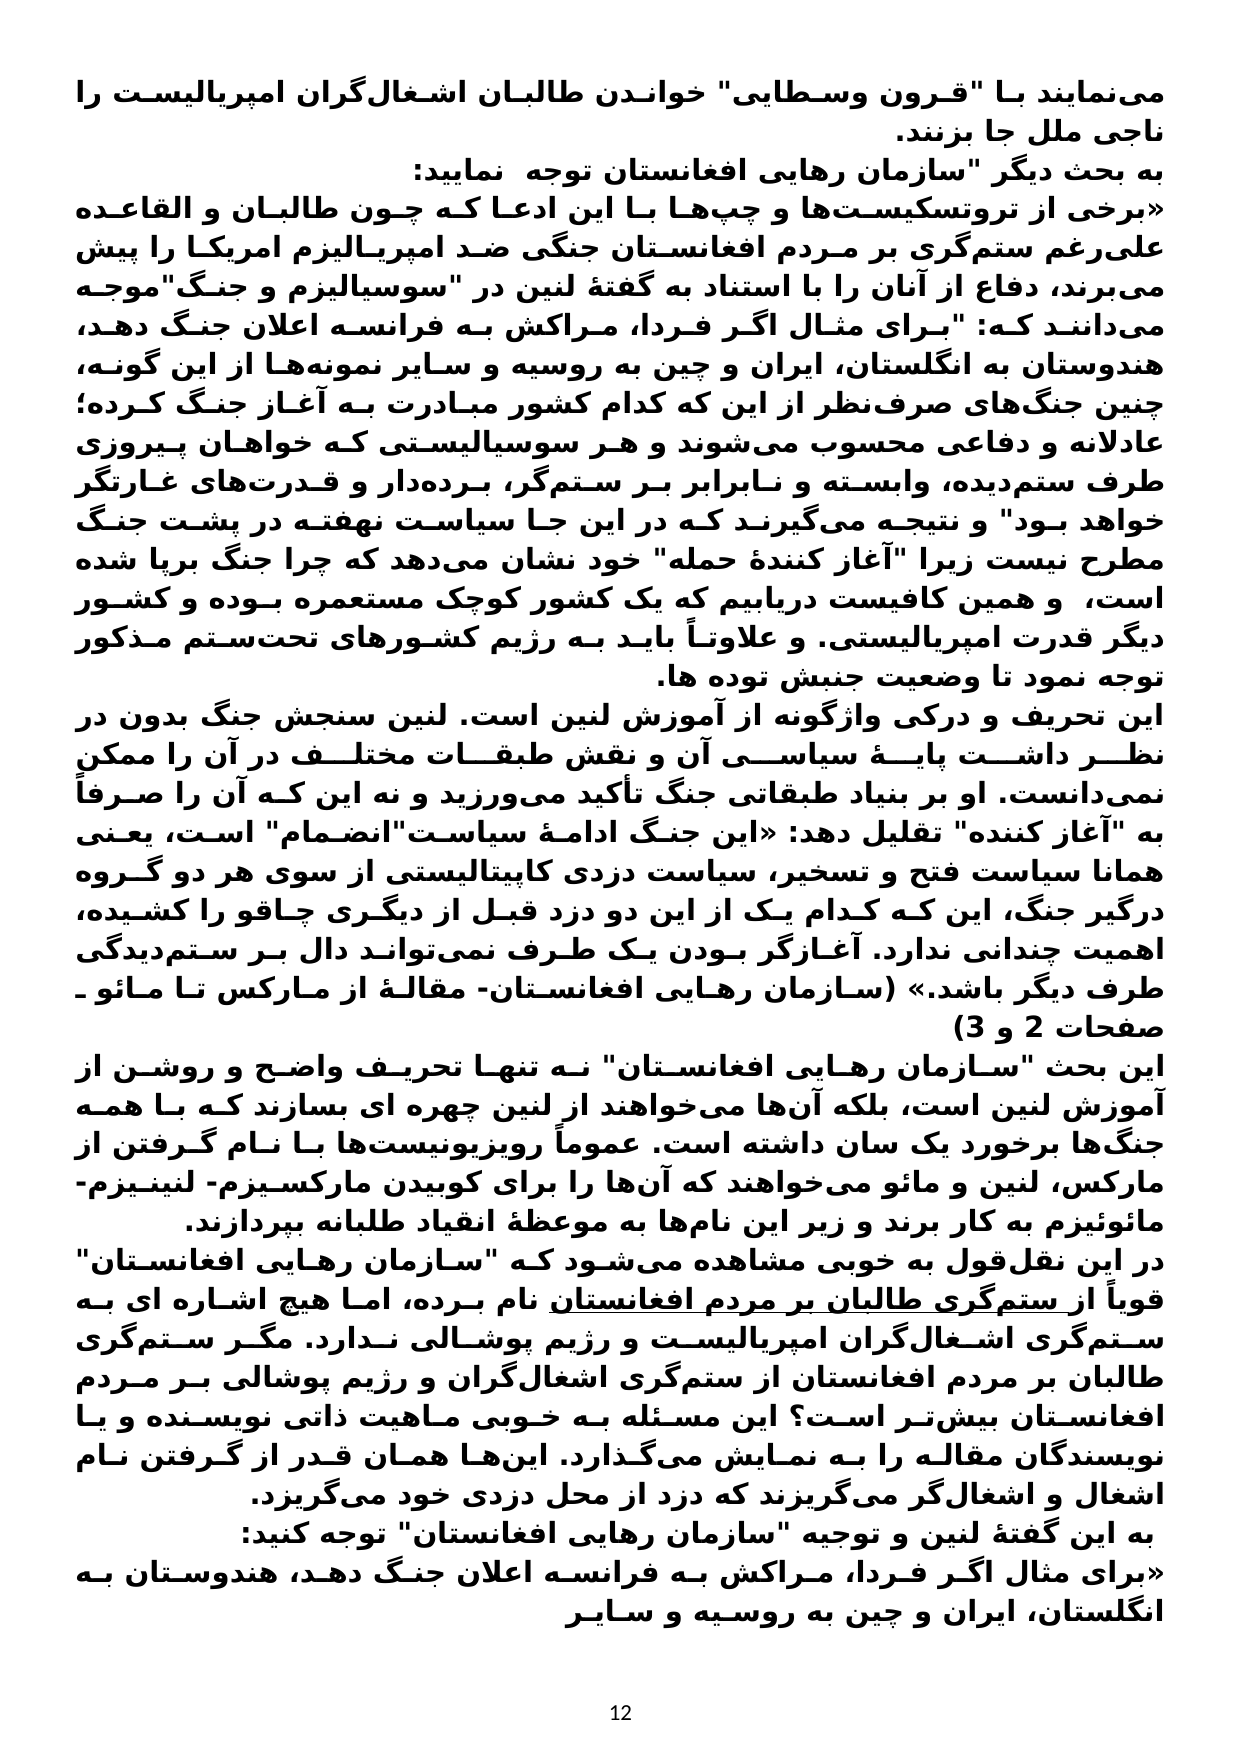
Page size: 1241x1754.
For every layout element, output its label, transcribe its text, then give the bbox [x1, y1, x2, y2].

text به این گفتۀ لنین و توجیه "سازمان رهایی افغانستان" توجه کنید: [75, 1516, 1165, 1550]
text به بحث دیگر "سازمان رهایی افغانستان توجه نمایید: [75, 153, 1165, 187]
text «برای مثال اگر فردا، مراکش به فرانسه اعلان جنگ دهد، هندوستان به انگلستان، ایران و چین به روسـیه و سـایـر [75, 1555, 1165, 1628]
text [75, 75, 1165, 148]
text «برخی از تروتسکیست‌ها و چپ‌ها با این ادعا که چون طالبان و القاعده علی‌رغم ستم‌گری بر مردم افغانستان جنگی ضد امپریالیزم امریکا را پیش می‌برند، دفاع از آنان را با استناد به گفتۀ لنین در "سوسیالیزم و جنگ"موجه می‌دانند که: "برای مثال اگر فردا، مراکش به فرانسه اعلان جنگ دهد، هندوستان به انگلستان، ایران و چین به روسیه و سایر نمونه‌ها از این گونه، چنین جنگ‌های صرف‌نظر از این که کدام کشور مبادرت به آغاز جنگ کرده؛ عادلانه و دفاعی محسوب می‌شوند و هر سوسیالیستی که خواهان پیروزی طرف ستم‌دیده، وابسته و نابرابر بر ستم‌گر، برده‌دار و قدرت‌های غارتگر خواهد بود" و نتیجه می‌گیرند که در این جا سیاست نهفته در پشت جنگ مطرح نیست زیرا "آغاز کنندۀ حمله" خود نشان می‌دهد که چرا جنگ برپا شده است، و همین کافیست دریابیم که یک کشور کوچک مستعمره بوده و کشور دیگر قدرت امپریالیستی. و علاوتاً باید به رژیم کشورهای تحت‌ستم مذکور توجه نمود تا وضعیت جنبش توده ها. [75, 192, 1165, 693]
text این بحث "سازمان رهایی افغانستان" نه تنها تحریف واضح و روشن از آموزش لنین است، بلکه آن‌ها می‌خواهند از لنین چهره ای بسازند که با همه جنگ‌ها برخورد یک سان داشته است. عموماً رویزیونیست‌ها با نام گرفتن از مارکس، لنین و مائو می‌خواهند که آن‌ها را برای کوبیدن مارکسیزم- لنینیزم- مائوئیزم به کار برند و زیر این نام‌ها به موعظۀ انقیاد طلبانه بپردازند. [75, 1049, 1165, 1239]
text این تحریف و درکی واژگونه از آموزش لنین است. لنین سنجش جنگ بدون در نظر داشت پایۀ سیاسی آن و نقش طبقات مختلف در آن را ممکن نمی‌دانست. او بر بنیاد طبقاتی جنگ تأکید می‌ورزید و نه این که آن را صرفاً به "آغاز کننده" تقلیل دهد: «این جنگ ادامۀ سیاست"انضمام" است، یعنی همانا سیاست فتح و تسخیر، سیاست دزدی کاپیتالیستی از سوی هر دو گروه درگیر جنگ، این که کدام یک از این دو دزد قبل از دیگری چاقو را کشیده، اهمیت چندانی ندارد. آغازگر بودن یک طرف نمی‌تواند دال بر ستم‌دیدگی طرف دیگر باشد.» (سازمان رهایی افغانستان- مقالۀ از مارکس تا مائو ـ صفحات 2 و 3) [75, 698, 1165, 1044]
text در این نقل‌قول به خوبی مشاهده می‌شود که "سازمان رهایی افغانستان" قویاً از ستم‌گری طالبان بر مردم افغانستان نام برده، اما هیچ اشاره ای به ستم‌گری اشغال‌گران امپریالیست و رژیم پوشالی ندارد. مگر ستم‌گری طالبان بر مردم افغانستان از ستم‌گری اشغال‌گران و رژیم پوشالی بر مردم افغانستان بیش‌تر است؟ این مسئله به خوبی ماهیت ذاتی نویسنده و یا نویسندگان مقاله را به نمایش می‌گذارد. این‌ها همان قدر از گرفتن نام اشغال و اشغال‌گر می‌گریزند که دزد از محل دزدی خود می‌گریزد. [75, 1244, 1165, 1511]
